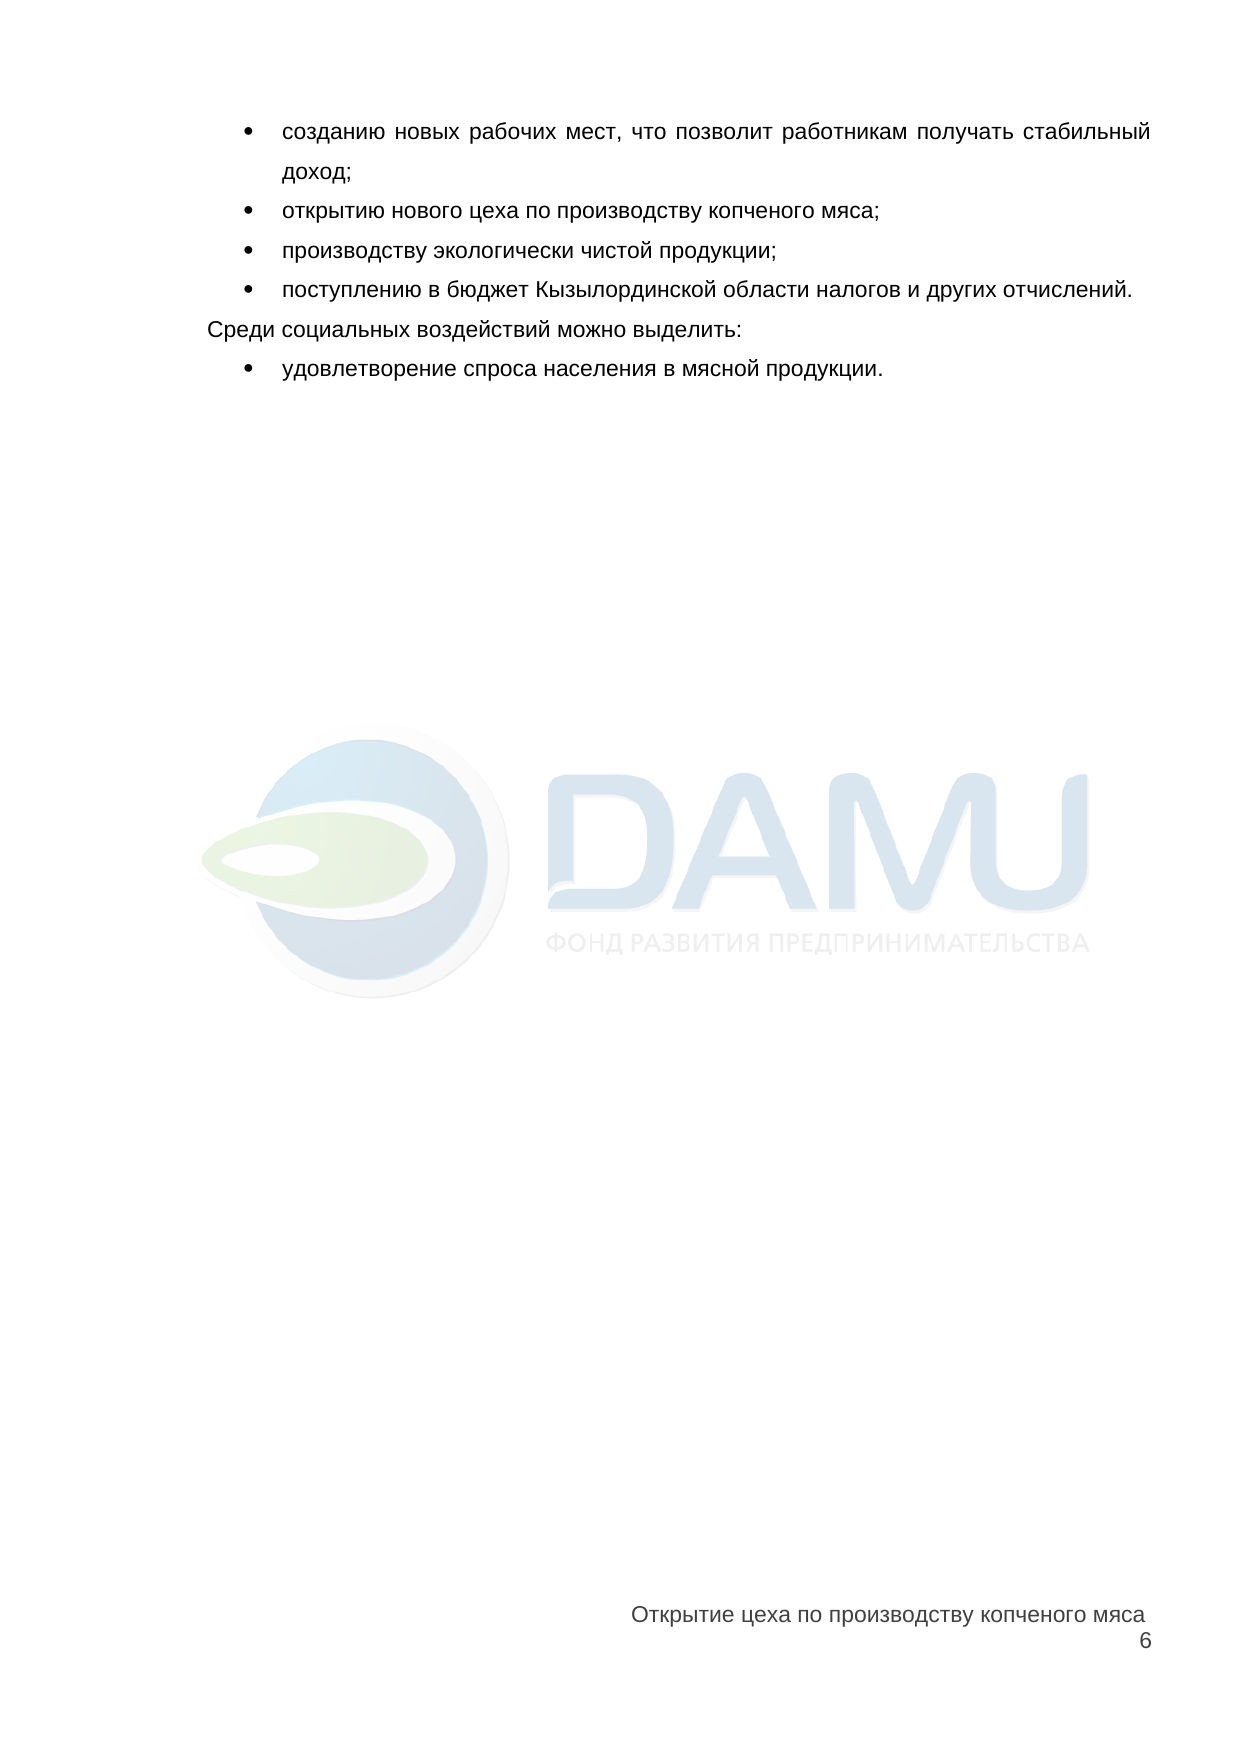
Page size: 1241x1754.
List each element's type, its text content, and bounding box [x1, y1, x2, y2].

list открытию нового цеха по производству копченого мяса; [244, 197, 1152, 223]
list созданию новых рабочих мест, что позволит работникам получать стабильный доход; [244, 118, 1152, 184]
list поступлению в бюджет Кызылординской области налогов и других отчислений. [244, 276, 1152, 302]
text Среди социальных воздействий можно выделить: [177, 316, 1152, 342]
list удовлетворение спроса населения в мясной продукции. [244, 355, 1152, 381]
picture [177, 664, 1151, 1055]
list производству экологически чистой продукции; [244, 237, 1152, 263]
